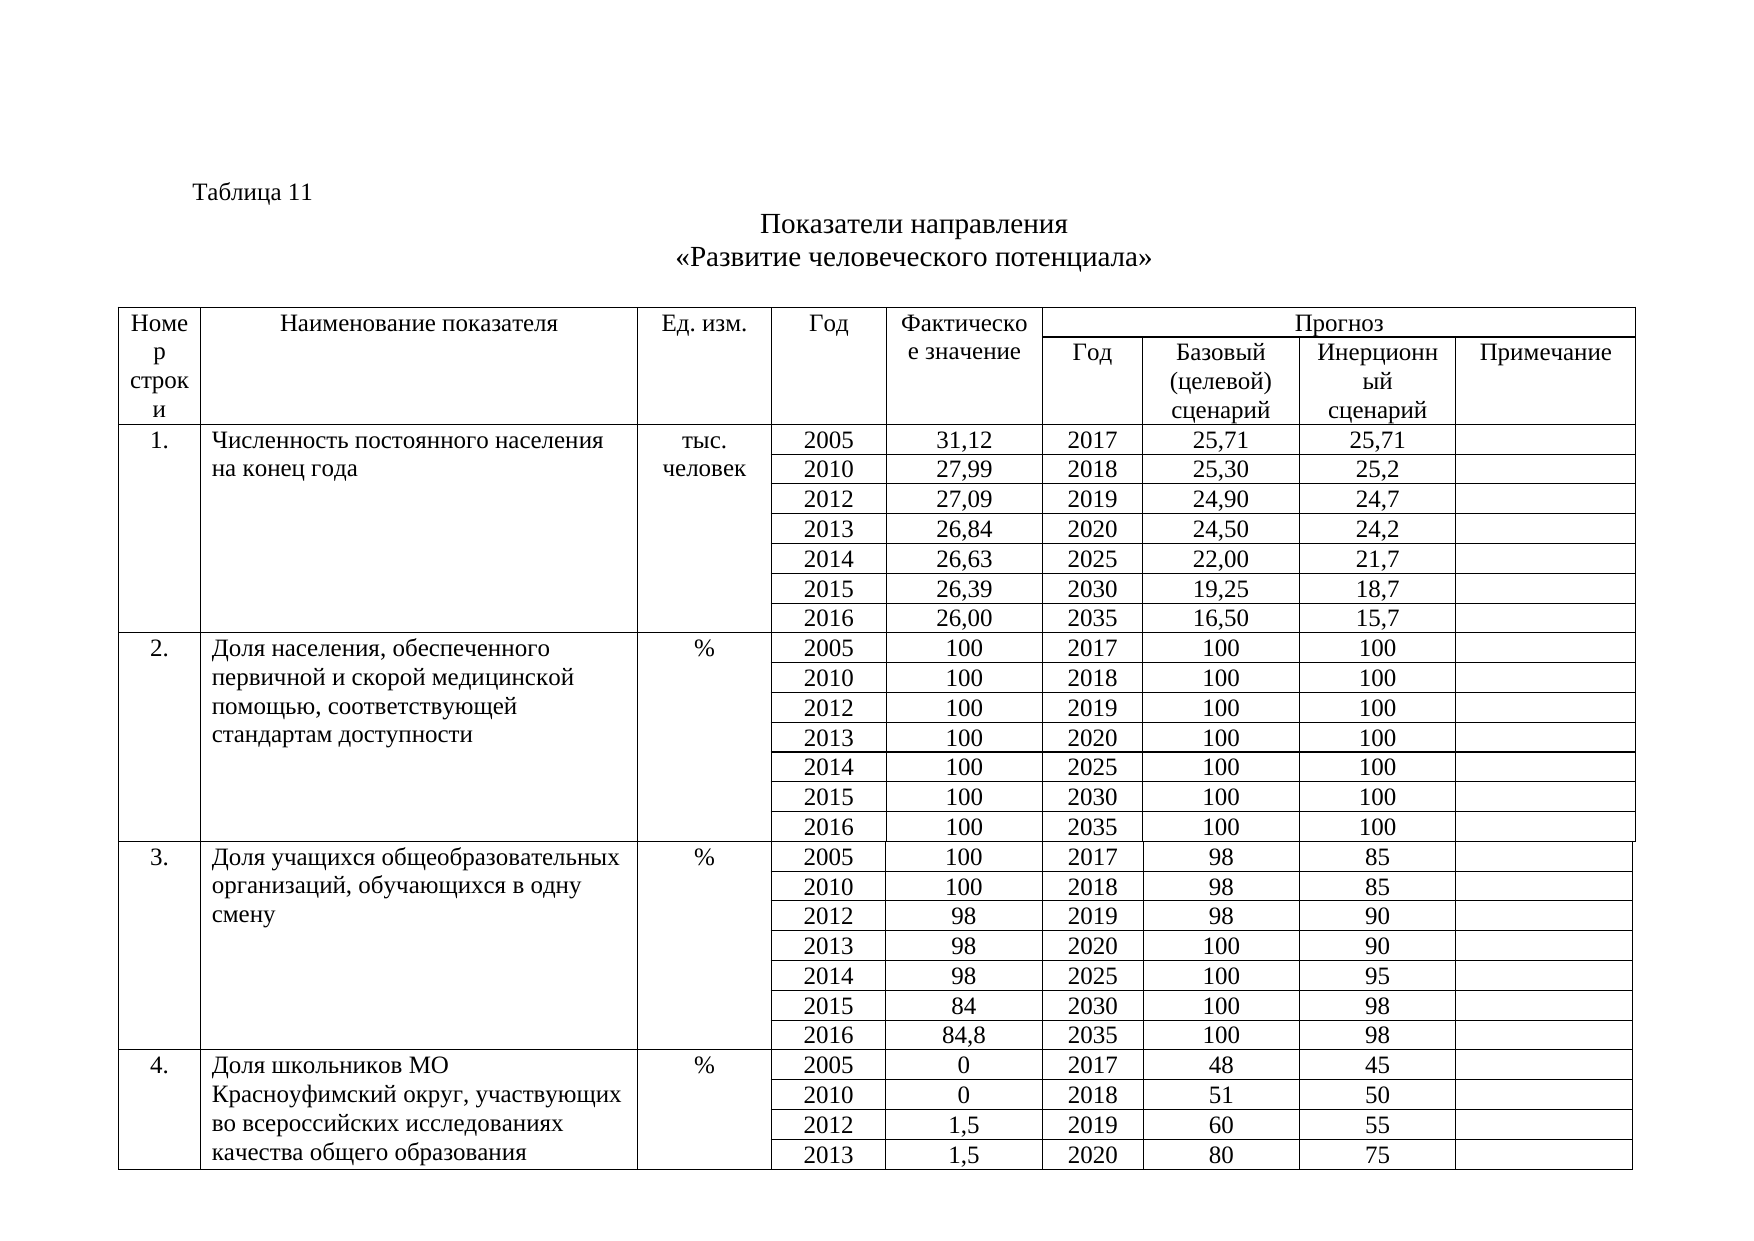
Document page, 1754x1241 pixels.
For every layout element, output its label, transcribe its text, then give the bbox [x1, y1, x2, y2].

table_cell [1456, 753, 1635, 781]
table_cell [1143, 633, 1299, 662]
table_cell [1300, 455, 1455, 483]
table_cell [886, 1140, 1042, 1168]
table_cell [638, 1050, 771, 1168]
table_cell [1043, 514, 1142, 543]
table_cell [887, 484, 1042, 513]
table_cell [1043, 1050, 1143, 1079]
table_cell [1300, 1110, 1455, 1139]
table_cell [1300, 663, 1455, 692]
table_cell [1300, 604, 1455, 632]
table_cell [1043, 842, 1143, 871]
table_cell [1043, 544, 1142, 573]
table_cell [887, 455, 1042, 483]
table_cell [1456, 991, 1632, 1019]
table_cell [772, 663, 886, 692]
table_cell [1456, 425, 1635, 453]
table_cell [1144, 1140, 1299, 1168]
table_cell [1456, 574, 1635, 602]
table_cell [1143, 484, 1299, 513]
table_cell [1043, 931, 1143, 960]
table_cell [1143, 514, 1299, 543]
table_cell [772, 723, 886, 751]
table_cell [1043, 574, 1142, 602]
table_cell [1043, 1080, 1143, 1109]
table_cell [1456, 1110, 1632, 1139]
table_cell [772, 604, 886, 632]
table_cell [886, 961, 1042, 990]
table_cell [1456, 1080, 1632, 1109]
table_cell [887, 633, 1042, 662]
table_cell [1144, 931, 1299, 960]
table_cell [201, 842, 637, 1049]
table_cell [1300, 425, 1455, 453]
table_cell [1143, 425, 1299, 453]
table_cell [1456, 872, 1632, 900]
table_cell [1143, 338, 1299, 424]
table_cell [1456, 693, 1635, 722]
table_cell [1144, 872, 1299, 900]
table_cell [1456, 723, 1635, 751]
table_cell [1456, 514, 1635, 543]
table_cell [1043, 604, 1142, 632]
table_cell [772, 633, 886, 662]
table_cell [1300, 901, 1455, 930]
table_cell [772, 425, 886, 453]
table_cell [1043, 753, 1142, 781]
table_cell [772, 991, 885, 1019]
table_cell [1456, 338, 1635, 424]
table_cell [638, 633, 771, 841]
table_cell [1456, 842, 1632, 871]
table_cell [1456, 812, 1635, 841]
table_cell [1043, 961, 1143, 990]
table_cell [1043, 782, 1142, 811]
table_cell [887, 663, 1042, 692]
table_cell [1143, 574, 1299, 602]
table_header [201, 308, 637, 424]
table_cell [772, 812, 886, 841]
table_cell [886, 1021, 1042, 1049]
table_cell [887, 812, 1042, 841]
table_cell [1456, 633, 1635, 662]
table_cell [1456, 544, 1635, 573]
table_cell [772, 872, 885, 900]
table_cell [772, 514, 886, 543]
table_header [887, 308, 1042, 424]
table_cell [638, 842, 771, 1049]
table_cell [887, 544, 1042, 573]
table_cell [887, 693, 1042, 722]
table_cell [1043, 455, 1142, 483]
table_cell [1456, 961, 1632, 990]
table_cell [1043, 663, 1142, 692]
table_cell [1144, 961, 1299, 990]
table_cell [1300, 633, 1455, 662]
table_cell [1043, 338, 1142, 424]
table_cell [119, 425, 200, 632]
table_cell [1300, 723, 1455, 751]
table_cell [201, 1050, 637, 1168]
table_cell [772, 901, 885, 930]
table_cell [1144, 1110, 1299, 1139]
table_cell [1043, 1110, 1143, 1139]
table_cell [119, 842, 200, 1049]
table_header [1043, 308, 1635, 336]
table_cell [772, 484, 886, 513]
text Таблица 11 [118, 177, 1636, 206]
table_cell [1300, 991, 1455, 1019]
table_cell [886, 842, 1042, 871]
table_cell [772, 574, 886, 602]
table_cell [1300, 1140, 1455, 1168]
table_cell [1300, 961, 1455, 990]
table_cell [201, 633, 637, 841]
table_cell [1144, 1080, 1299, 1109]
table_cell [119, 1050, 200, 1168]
text «Развитие человеческого потенциала» [118, 239, 1636, 273]
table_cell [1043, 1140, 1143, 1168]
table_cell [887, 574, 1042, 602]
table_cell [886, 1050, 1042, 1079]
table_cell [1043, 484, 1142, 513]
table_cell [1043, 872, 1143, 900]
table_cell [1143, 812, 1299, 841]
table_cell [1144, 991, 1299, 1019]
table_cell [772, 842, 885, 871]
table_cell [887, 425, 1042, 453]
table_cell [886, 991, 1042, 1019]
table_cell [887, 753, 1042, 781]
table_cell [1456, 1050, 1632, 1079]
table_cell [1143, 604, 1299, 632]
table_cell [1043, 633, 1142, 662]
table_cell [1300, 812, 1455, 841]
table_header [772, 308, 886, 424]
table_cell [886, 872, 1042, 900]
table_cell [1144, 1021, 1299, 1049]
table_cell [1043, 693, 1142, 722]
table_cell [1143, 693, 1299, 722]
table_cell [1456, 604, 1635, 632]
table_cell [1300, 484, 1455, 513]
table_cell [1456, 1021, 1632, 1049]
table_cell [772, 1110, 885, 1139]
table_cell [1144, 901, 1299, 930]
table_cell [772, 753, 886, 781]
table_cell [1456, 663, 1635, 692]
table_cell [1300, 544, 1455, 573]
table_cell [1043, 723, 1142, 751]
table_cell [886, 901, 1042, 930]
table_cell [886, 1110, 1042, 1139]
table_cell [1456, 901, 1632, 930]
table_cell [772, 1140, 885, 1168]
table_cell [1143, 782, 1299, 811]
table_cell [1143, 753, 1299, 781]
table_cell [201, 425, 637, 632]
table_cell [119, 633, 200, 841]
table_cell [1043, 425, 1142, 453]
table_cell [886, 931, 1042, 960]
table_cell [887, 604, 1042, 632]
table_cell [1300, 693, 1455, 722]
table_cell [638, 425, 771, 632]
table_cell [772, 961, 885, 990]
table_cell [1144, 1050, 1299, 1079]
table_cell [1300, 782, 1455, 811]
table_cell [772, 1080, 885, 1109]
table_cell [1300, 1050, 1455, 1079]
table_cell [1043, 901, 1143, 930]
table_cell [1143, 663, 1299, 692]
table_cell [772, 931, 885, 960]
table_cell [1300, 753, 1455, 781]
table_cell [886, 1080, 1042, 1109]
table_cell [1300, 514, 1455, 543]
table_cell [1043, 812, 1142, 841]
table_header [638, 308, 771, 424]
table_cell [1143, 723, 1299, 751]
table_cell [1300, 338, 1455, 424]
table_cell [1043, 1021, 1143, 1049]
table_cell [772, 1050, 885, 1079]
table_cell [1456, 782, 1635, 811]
text Показатели направления [118, 206, 1636, 239]
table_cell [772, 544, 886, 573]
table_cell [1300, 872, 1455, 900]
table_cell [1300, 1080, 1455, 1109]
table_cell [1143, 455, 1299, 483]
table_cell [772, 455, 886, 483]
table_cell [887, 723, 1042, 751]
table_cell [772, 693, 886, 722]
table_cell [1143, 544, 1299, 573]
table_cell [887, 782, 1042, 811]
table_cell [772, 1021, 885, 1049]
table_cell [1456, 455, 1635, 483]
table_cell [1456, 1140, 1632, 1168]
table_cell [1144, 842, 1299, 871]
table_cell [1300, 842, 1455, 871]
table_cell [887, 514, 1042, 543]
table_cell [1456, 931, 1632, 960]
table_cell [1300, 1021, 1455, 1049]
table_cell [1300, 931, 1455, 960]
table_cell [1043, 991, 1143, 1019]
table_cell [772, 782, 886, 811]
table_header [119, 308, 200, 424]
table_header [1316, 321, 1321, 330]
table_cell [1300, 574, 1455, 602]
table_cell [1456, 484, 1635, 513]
